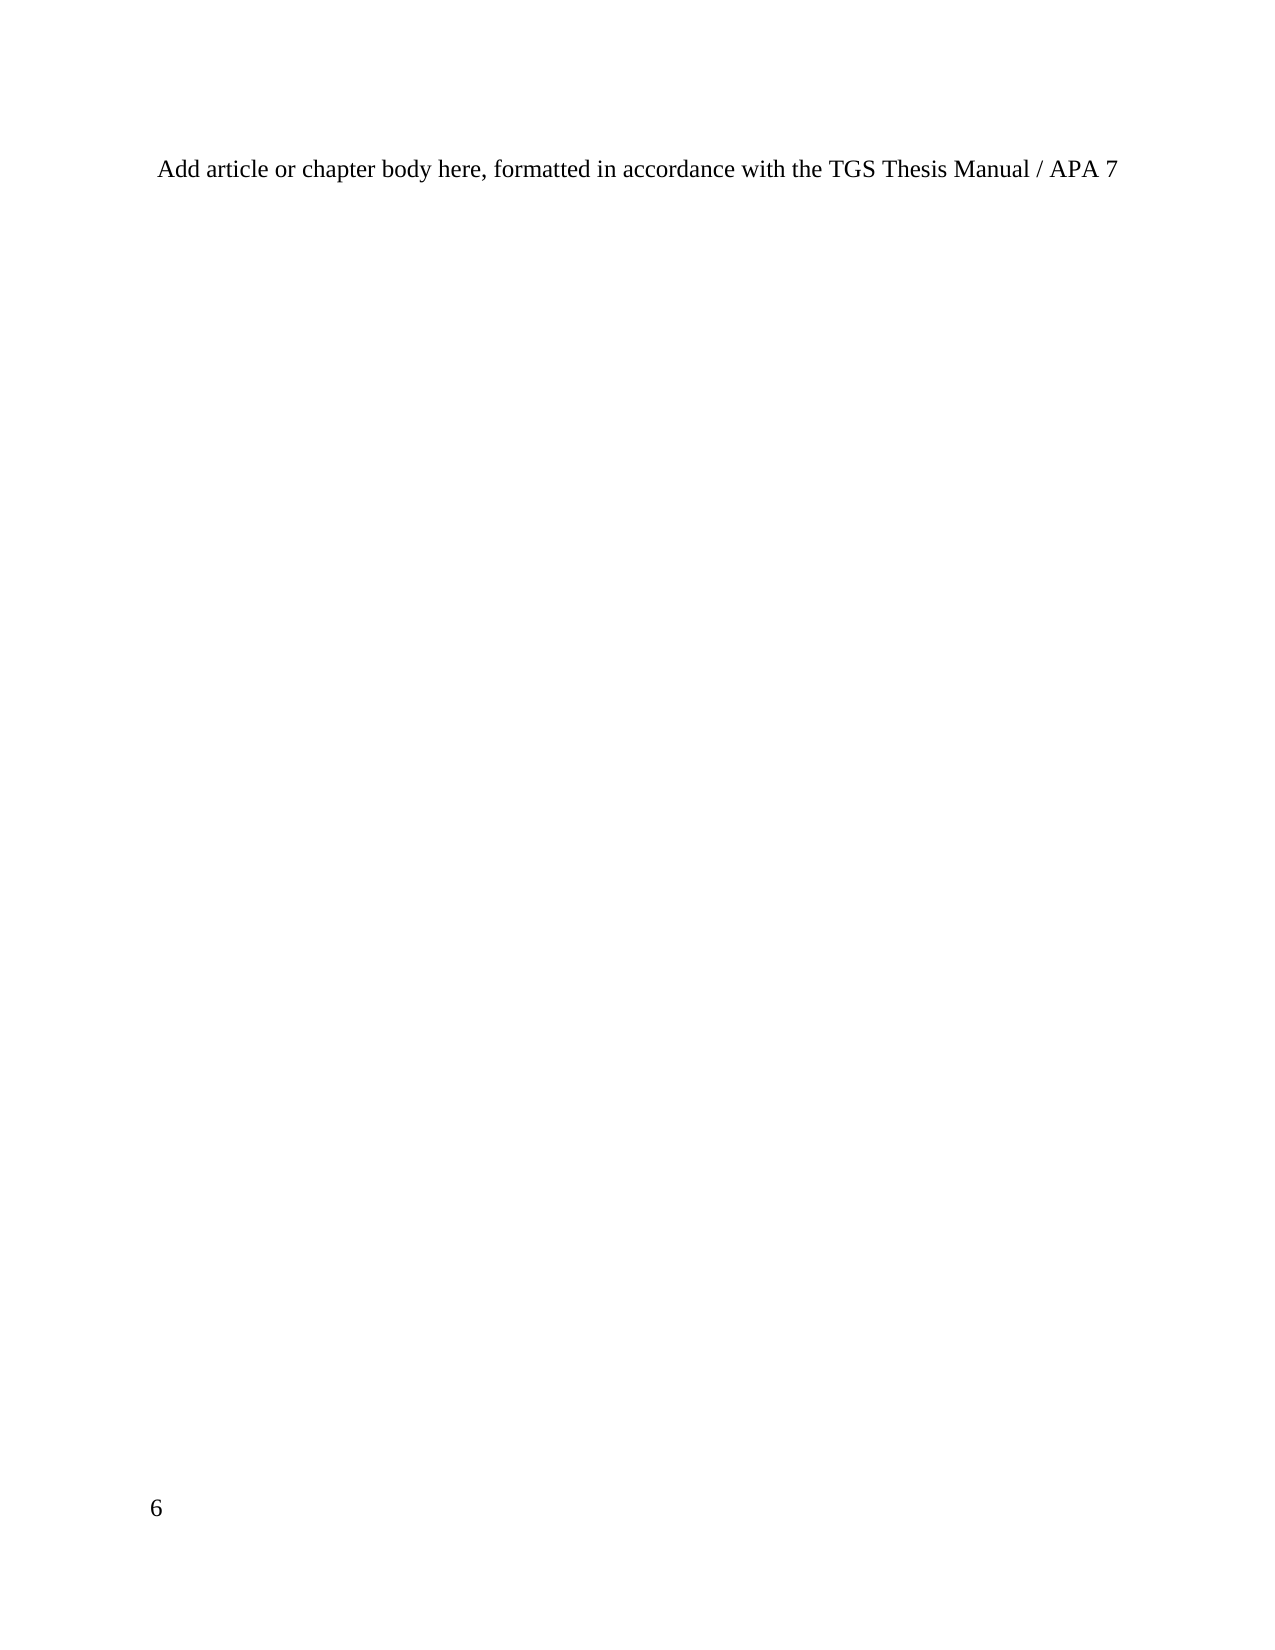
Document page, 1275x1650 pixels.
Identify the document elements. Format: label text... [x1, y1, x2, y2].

subtitle Add article or chapter body here, formatted in accordance with the TGS Thesis Manual / APA 7 [150, 154, 1125, 183]
